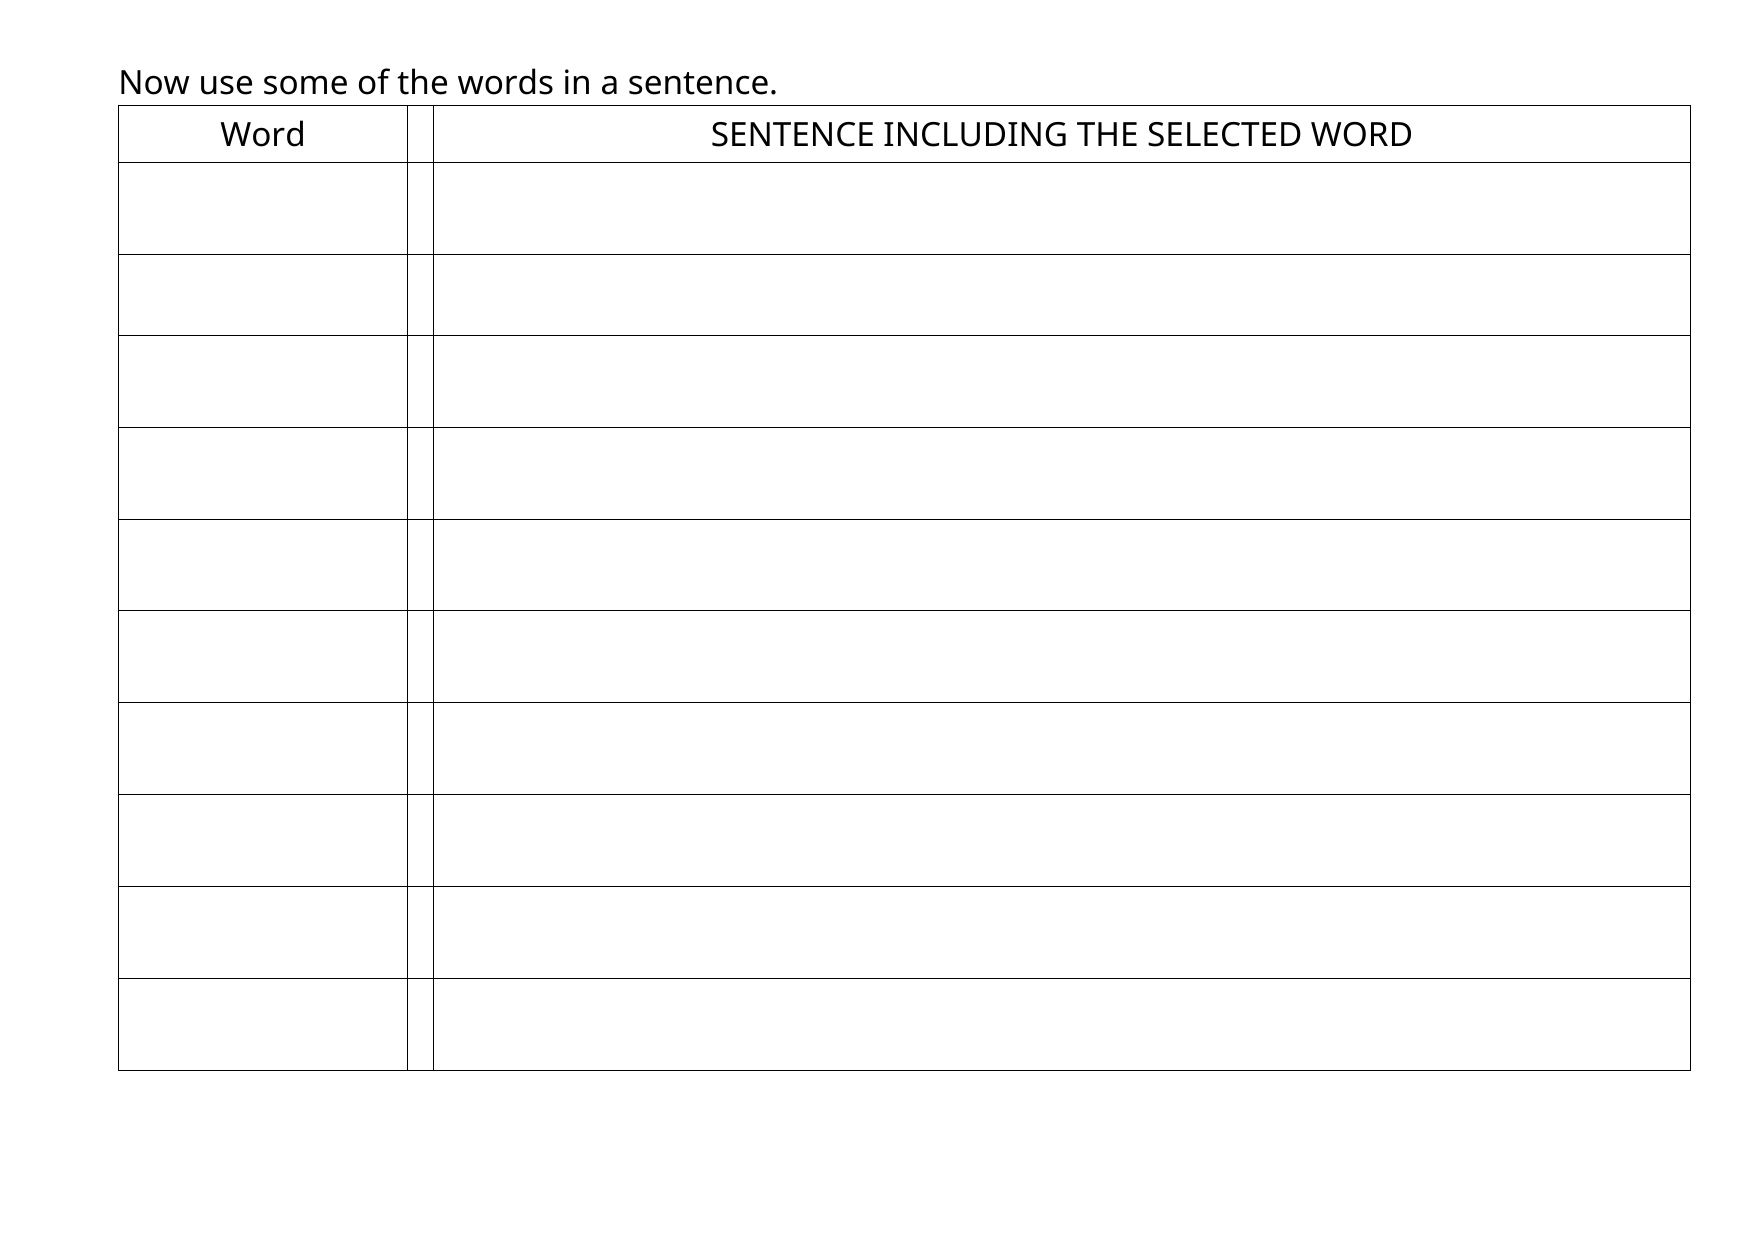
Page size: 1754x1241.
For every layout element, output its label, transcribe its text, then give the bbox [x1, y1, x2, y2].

table_cell [119, 795, 407, 886]
table_cell [408, 703, 433, 794]
table_cell [408, 979, 433, 1070]
table_header [408, 106, 433, 162]
table_cell [119, 163, 407, 254]
table_cell [119, 611, 407, 702]
table_cell [434, 887, 1690, 978]
table_cell [119, 428, 407, 518]
table_cell [434, 795, 1690, 886]
table_cell [434, 979, 1690, 1070]
table_cell [119, 979, 407, 1070]
table_cell [119, 703, 407, 794]
table_cell [119, 520, 407, 610]
table_cell [408, 255, 433, 335]
table_cell [408, 163, 433, 254]
table_cell [434, 255, 1690, 335]
table_cell [119, 255, 407, 335]
table_cell [434, 611, 1690, 702]
table_cell [119, 336, 407, 427]
table_cell [434, 163, 1690, 254]
table_cell [408, 795, 433, 886]
table_header SENTENCE INCLUDING THE SELECTED WORD [434, 106, 1690, 162]
text Now use some of the words in a sentence. [118, 59, 1636, 104]
table_cell [434, 428, 1690, 518]
table_cell [434, 336, 1690, 427]
table_cell [408, 428, 433, 518]
table_cell [408, 336, 433, 427]
table_header Word [119, 106, 407, 162]
table_cell [434, 520, 1690, 610]
table_cell [434, 703, 1690, 794]
table_cell [408, 611, 433, 702]
table_cell [408, 887, 433, 978]
table_cell [119, 887, 407, 978]
table_cell [408, 520, 433, 610]
